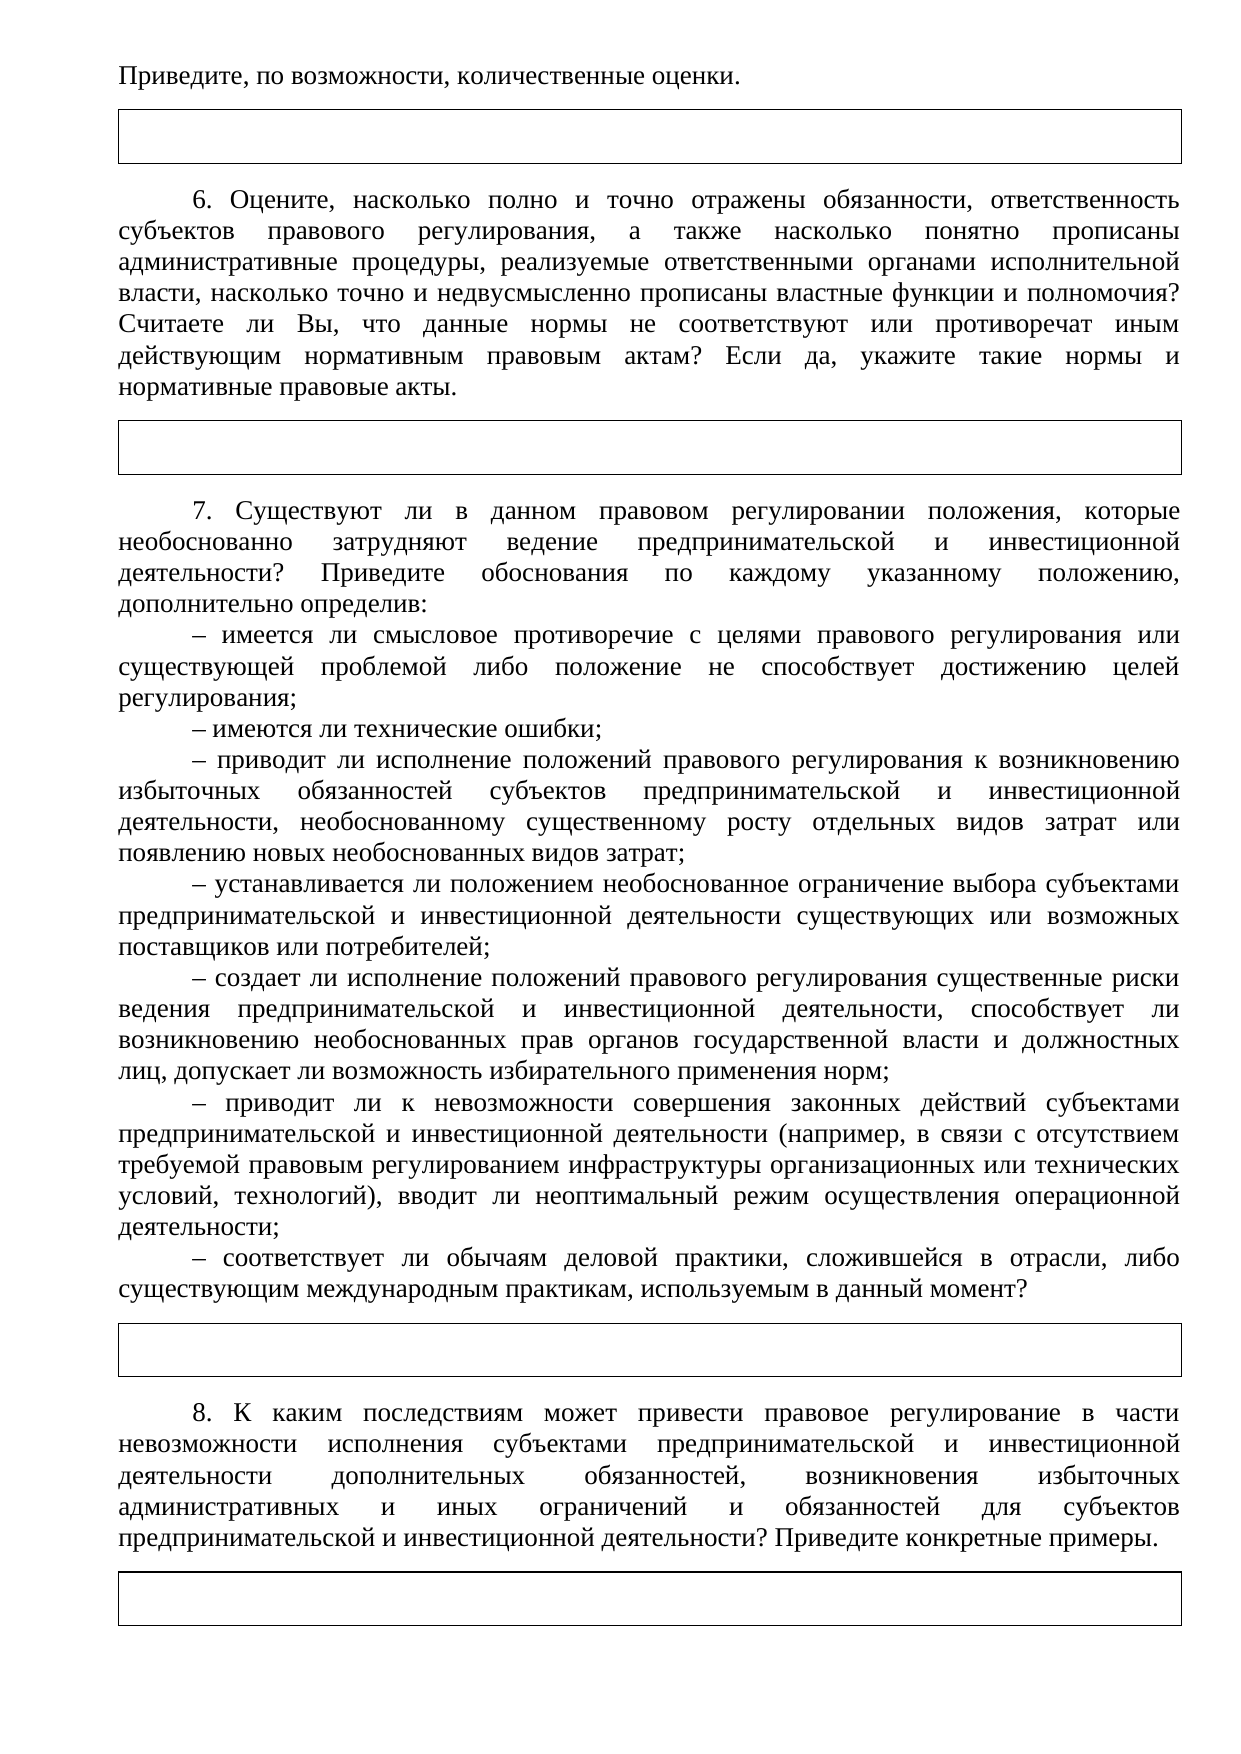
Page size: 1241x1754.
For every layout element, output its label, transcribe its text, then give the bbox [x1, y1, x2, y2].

text 8. К каким последствиям может привести правовое регулирование в части невозможности исполнения субъектами предпринимательской и инвестиционной деятельности дополнительных обязанностей, возникновения избыточных административных и иных ограничений и обязанностей для субъектов предпринимательской и инвестиционной деятельности? Приведите конкретные примеры. [118, 1396, 1181, 1552]
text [118, 59, 1181, 90]
text 6. Оцените, насколько полно и точно отражены обязанности, ответственность субъектов правового регулирования, а также насколько понятно прописаны административные процедуры, реализуемые ответственными органами исполнительной власти, насколько точно и недвусмысленно прописаны властные функции и полномочия? Считаете ли Вы, что данные нормы не соответствуют или противоречат иным действующим нормативным правовым актам? Если да, укажите такие нормы и нормативные правовые акты. [118, 183, 1181, 401]
table_header [119, 1573, 1181, 1625]
text – имеется ли смысловое противоречие с целями правового регулирования или существующей проблемой либо положение не способствует достижению целей регулирования; [118, 618, 1181, 712]
table_header [119, 421, 1181, 474]
table_header [119, 110, 1181, 163]
text – приводит ли к невозможности совершения законных действий субъектами предпринимательской и инвестиционной деятельности (например, в связи с отсутствием требуемой правовым регулированием инфраструктуры организационных или технических условий, технологий), вводит ли неоптимальный режим осуществления операционной деятельности; [118, 1086, 1181, 1241]
text – имеются ли технические ошибки; [118, 712, 1181, 743]
text – создает ли исполнение положений правового регулирования существенные риски ведения предпринимательской и инвестиционной деятельности, способствует ли возникновению необоснованных прав органов государственной власти и должностных лиц, допускает ли возможность избирательного применения норм; [118, 961, 1181, 1086]
text 7. Существуют ли в данном правовом регулировании положения, которые необоснованно затрудняют ведение предпринимательской и инвестиционной деятельности? Приведите обоснования по каждому указанному положению, дополнительно определив: [118, 494, 1181, 618]
text – соответствует ли обычаям деловой практики, сложившейся в отрасли, либо существующим международным практикам, используемым в данный момент? [118, 1241, 1181, 1304]
text – устанавливается ли положением необоснованное ограничение выбора субъектами предпринимательской и инвестиционной деятельности существующих или возможных поставщиков или потребителей; [118, 868, 1181, 961]
text – приводит ли исполнение положений правового регулирования к возникновению избыточных обязанностей субъектов предпринимательской и инвестиционной деятельности, необоснованному существенному росту отдельных видов затрат или появлению новых необоснованных видов затрат; [118, 743, 1181, 868]
table_header [119, 1324, 1181, 1376]
